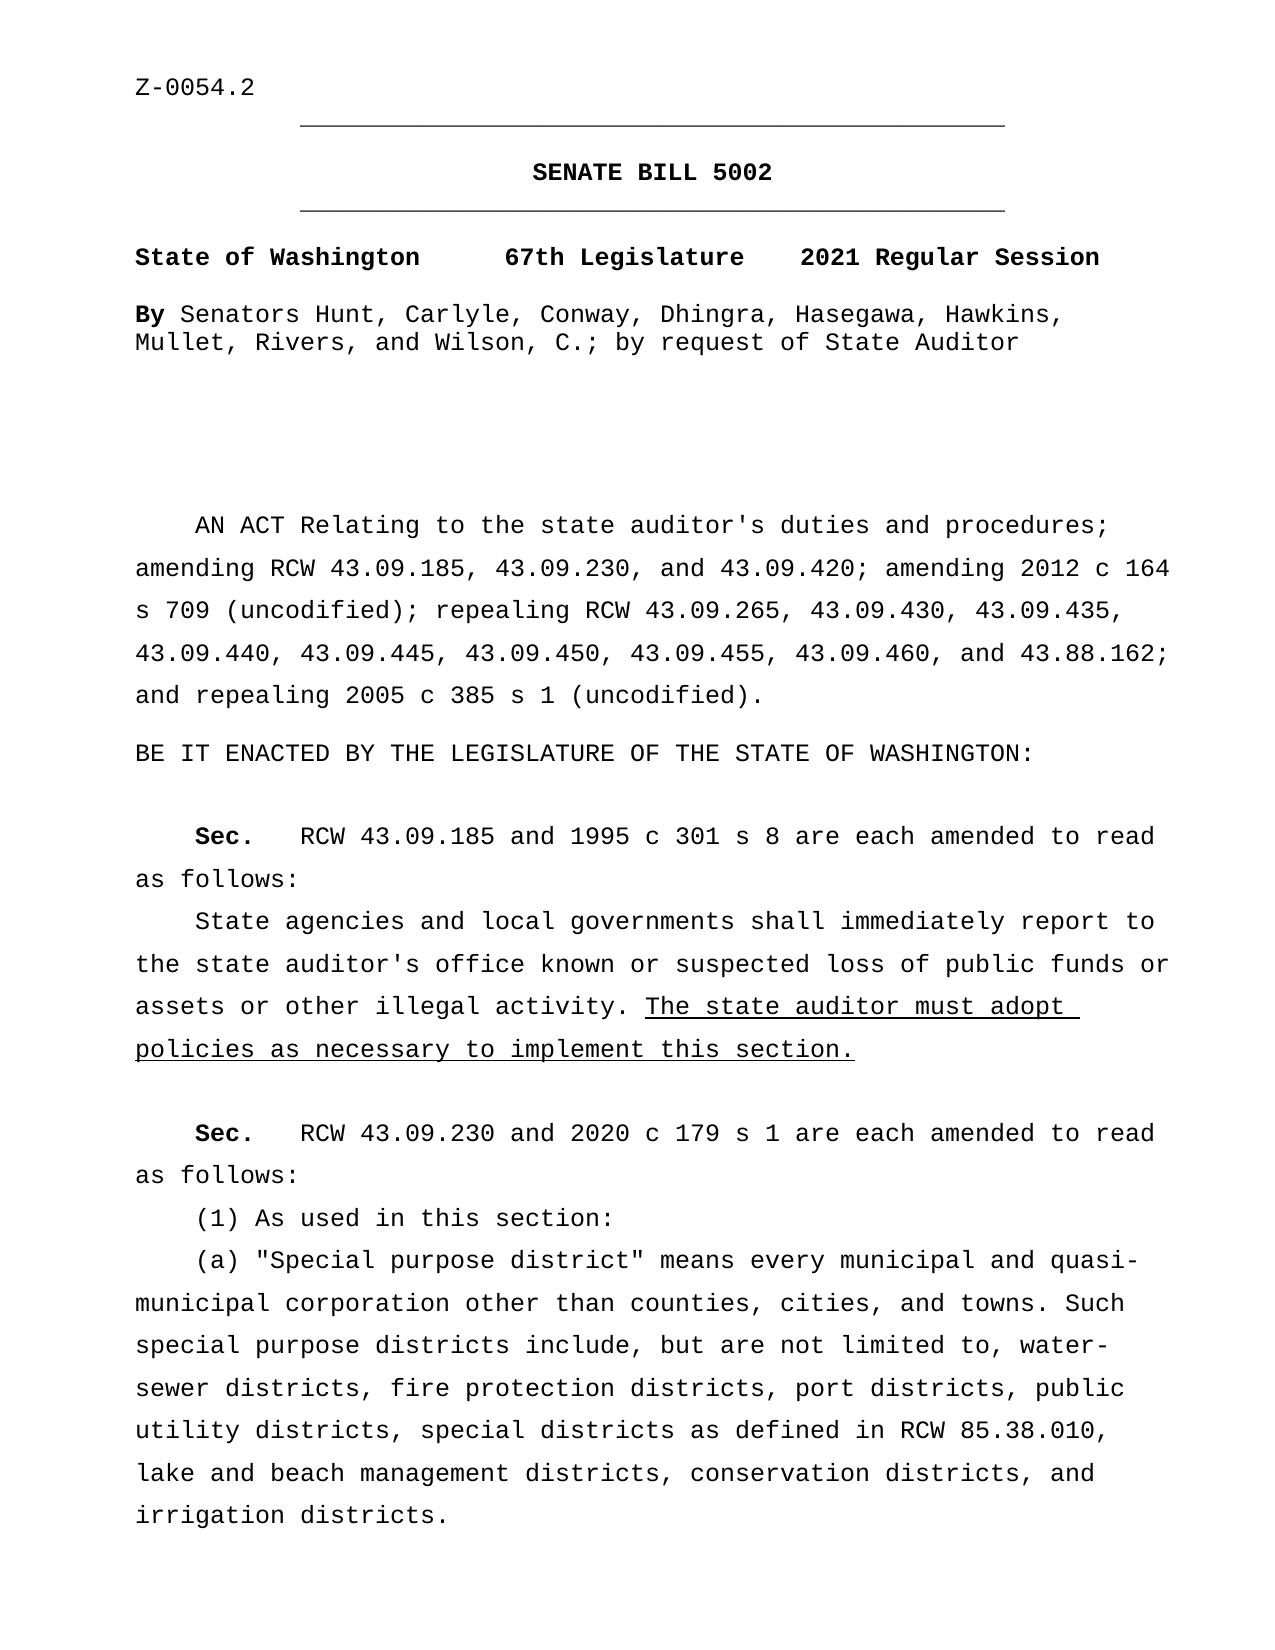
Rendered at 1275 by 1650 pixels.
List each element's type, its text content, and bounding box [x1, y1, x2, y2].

text State of Washington 67th Legislature 2021 Regular Session [135, 245, 1170, 273]
text State agencies and local governments shall immediately report to the state auditor's office known or suspected loss of public funds or assets or other illegal activity. The state auditor must adopt policies as necessary to implement this section. [135, 896, 1170, 1066]
text _______________________________________________ [135, 188, 1170, 217]
text BE IT ENACTED BY THE LEGISLATURE OF THE STATE OF WASHINGTON: [135, 741, 1170, 769]
text (a) "Special purpose district" means every municipal and quasi-municipal corporation other than counties, cities, and towns. Such special purpose districts include, but are not limited to, water-sewer districts, fire protection districts, port districts, public utility districts, special districts as defined in RCW 85.38.010, lake and beach management districts, conservation districts, and irrigation districts. [135, 1235, 1170, 1532]
text SENATE BILL 5002 [135, 160, 1170, 188]
text _______________________________________________ [135, 103, 1170, 132]
text Z-0054.2 [135, 75, 1170, 103]
text By Senators Hunt, Carlyle, Conway, Dhingra, Hasegawa, Hawkins, Mullet, Rivers, and Wilson, C.; by request of State Auditor [135, 302, 1170, 358]
text (1) As used in this section: [135, 1192, 1170, 1235]
text Sec. RCW 43.09.185 and 1995 c 301 s 8 are each amended to read as follows: [135, 811, 1170, 896]
text Sec. RCW 43.09.230 and 2020 c 179 s 1 are each amended to read as follows: [135, 1107, 1170, 1192]
text AN ACT Relating to the state auditor's duties and procedures; amending RCW 43.09.185, 43.09.230, and 43.09.420; amending 2012 c 164 s 709 (uncodified); repealing RCW 43.09.265, 43.09.430, 43.09.435, 43.09.440, 43.09.445, 43.09.450, 43.09.455, 43.09.460, and 43.88.162; and repealing 2005 c 385 s 1 (uncodified). [135, 500, 1170, 712]
